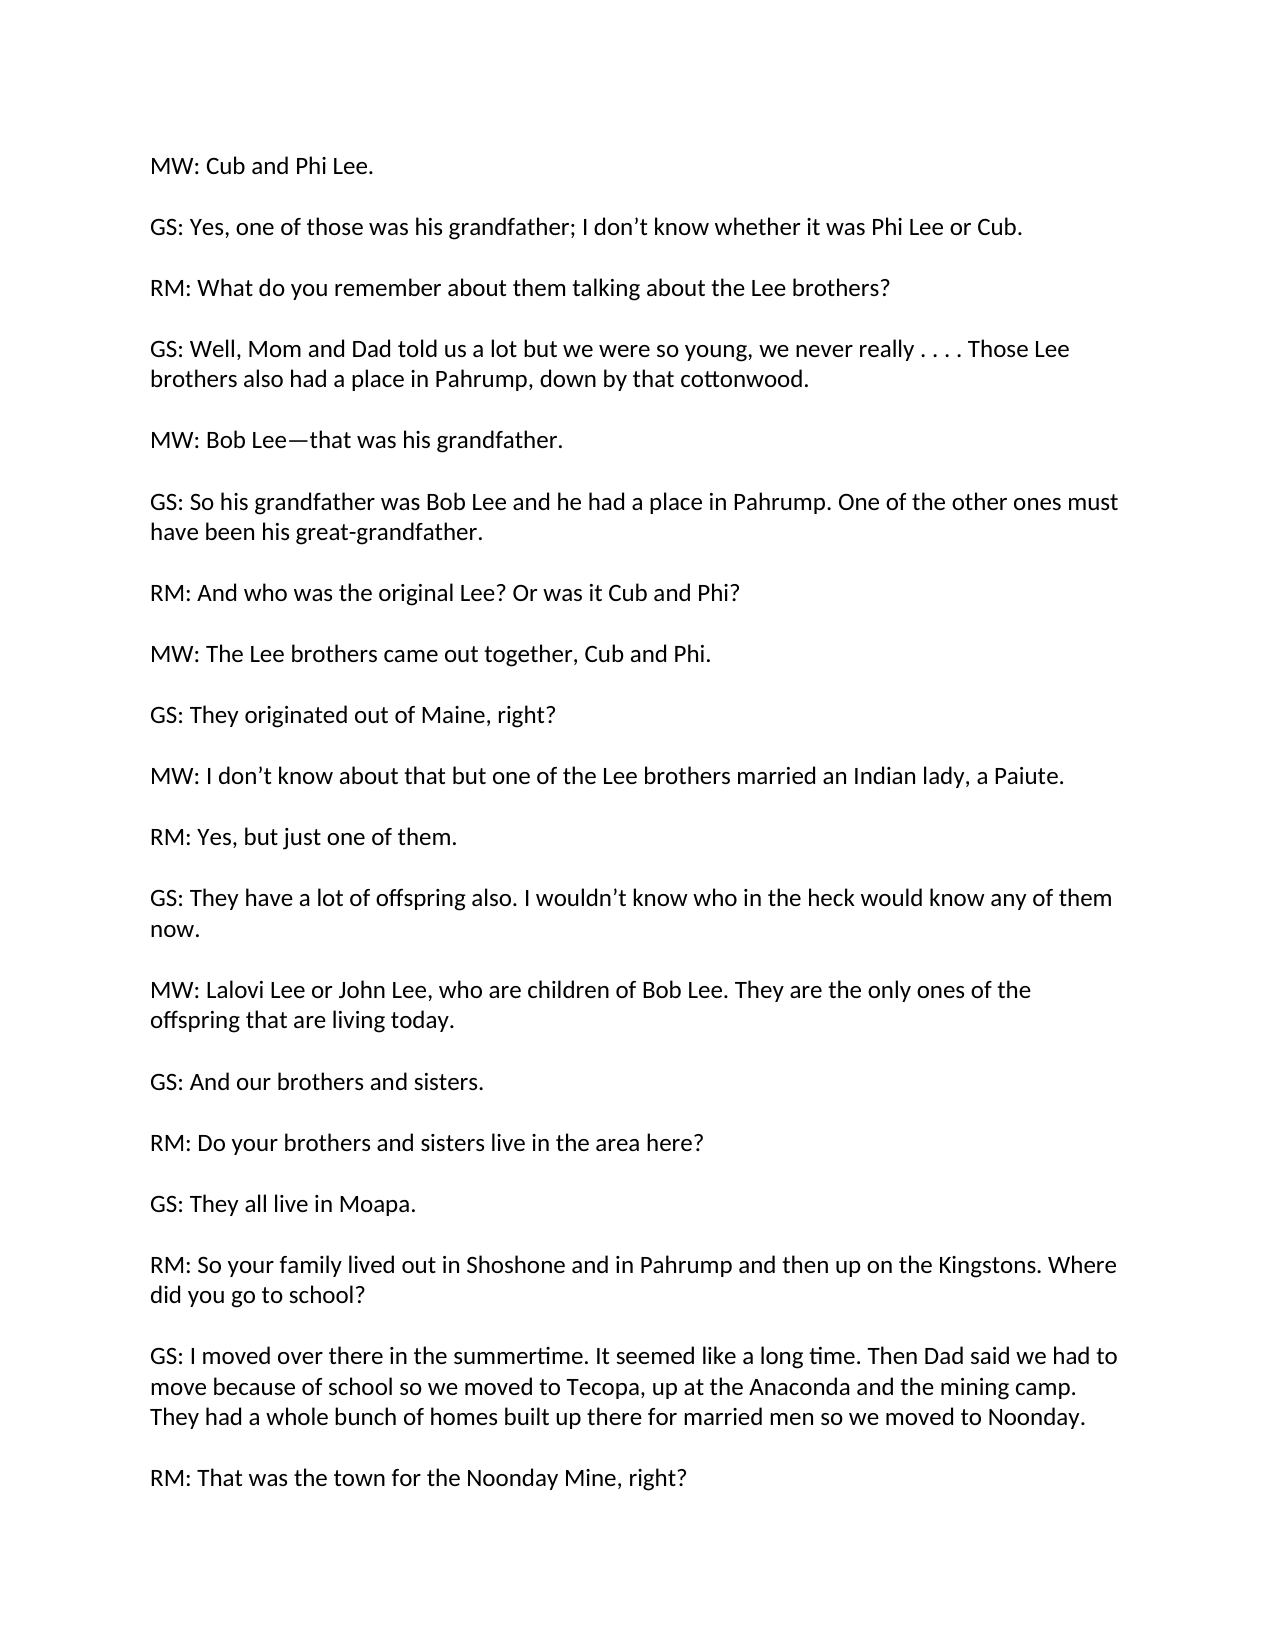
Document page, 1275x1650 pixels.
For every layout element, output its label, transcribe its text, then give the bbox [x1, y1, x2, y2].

text RM: And who was the original Lee? Or was it Cub and Phi? [150, 577, 1125, 608]
text GS: Yes, one of those was his grandfather; I don’t know whether it was Phi Lee or Cub. [150, 211, 1125, 242]
text RM: So your family lived out in Shoshone and in Pahrump and then up on the Kingstons. Where did you go to school? [150, 1249, 1125, 1310]
text GS: So his grandfather was Bob Lee and he had a place in Pahrump. One of the other ones must have been his great-grandfather. [150, 486, 1125, 547]
text GS: They all live in Moapa. [150, 1188, 1125, 1218]
text MW: The Lee brothers came out together, Cub and Phi. [150, 638, 1125, 669]
text MW: Lalovi Lee or John Lee, who are children of Bob Lee. They are the only ones of the offspring that are living today. [150, 974, 1125, 1035]
text RM: That was the town for the Noonday Mine, right? [150, 1462, 1125, 1493]
text GS: Well, Mom and Dad told us a lot but we were so young, we never really . . . . Those Lee brothers also had a place in Pahrump, down by that cottonwood. [150, 333, 1125, 394]
text GS: I moved over there in the summertime. It seemed like a long time. Then Dad said we had to move because of school so we moved to Tecopa, up at the Anaconda and the mining camp. They had a whole bunch of homes built up there for married men so we moved to Noonday. [150, 1340, 1125, 1432]
text GS: And our brothers and sisters. [150, 1066, 1125, 1096]
text MW: Bob Lee—that was his grandfather. [150, 425, 1125, 455]
text GS: They have a lot of offspring also. I wouldn’t know who in the heck would know any of them now. [150, 882, 1125, 943]
text RM: Yes, but just one of them. [150, 821, 1125, 852]
text GS: They originated out of Maine, right? [150, 699, 1125, 730]
text MW: I don’t know about that but one of the Lee brothers married an Indian lady, a Paiute. [150, 760, 1125, 791]
text RM: Do your brothers and sisters live in the area here? [150, 1127, 1125, 1157]
text RM: What do you remember about them talking about the Lee brothers? [150, 272, 1125, 303]
text MW: Cub and Phi Lee. [150, 150, 1125, 181]
